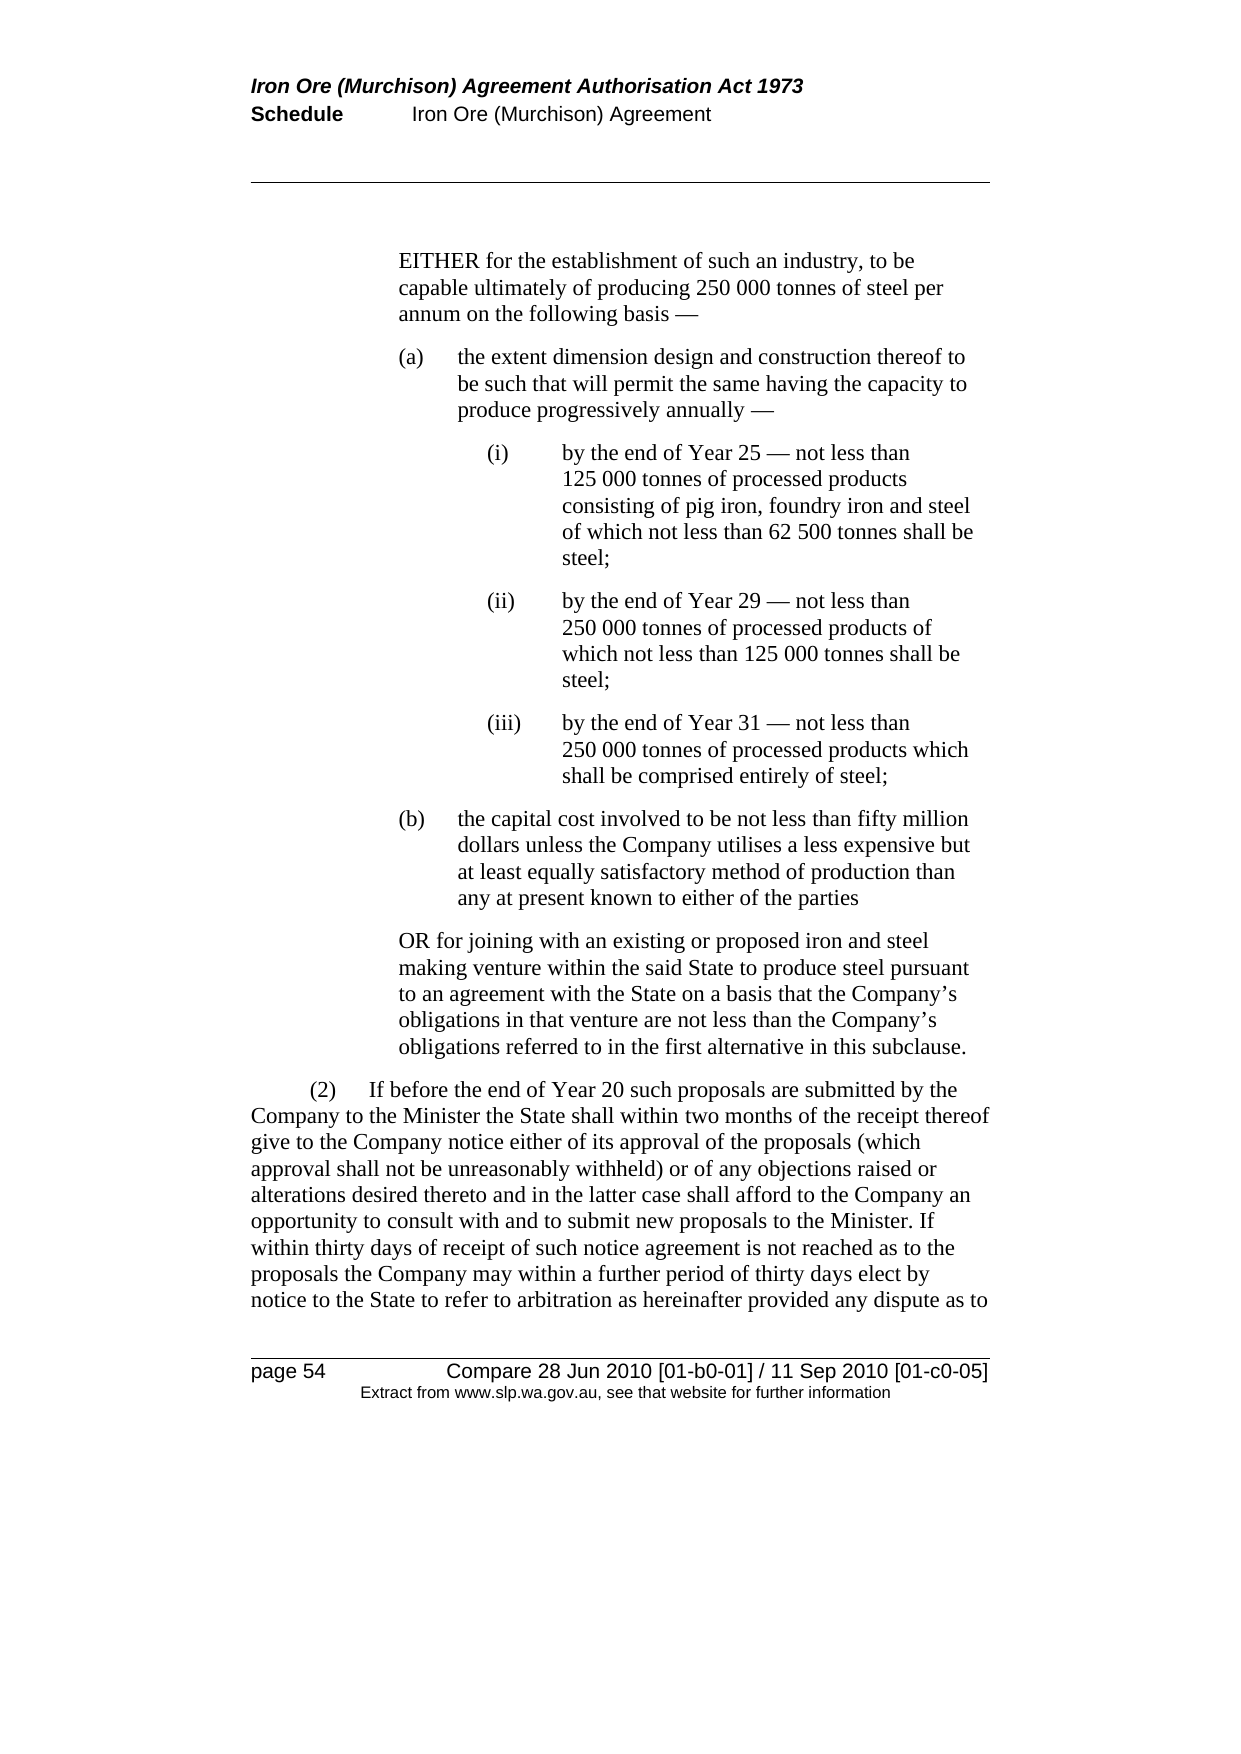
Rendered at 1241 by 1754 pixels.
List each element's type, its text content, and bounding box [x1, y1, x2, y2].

text EITHER for the establishment of such an industry, to be capable ultimately of producing 250 000 tonnes of steel per annum on the following basis — [398, 247, 990, 327]
text OR for joining with an existing or proposed iron and steel making venture within the said State to produce steel pursuant to an agreement with the State on a basis that the Company’s obligations in that venture are not less than the Company’s obligations referred to in the first alternative in this subclause. [398, 927, 990, 1059]
text (i) by the end of Year 25 — not less than 125 000 tonnes of processed products consisting of pig iron, foundry iron and steel of which not less than 62 500 tonnes shall be steel; [487, 439, 990, 571]
text (iii) by the end of Year 31 — not less than 250 000 tonnes of processed products which shall be comprised entirely of steel; [487, 709, 990, 788]
text (ii) by the end of Year 29 — not less than 250 000 tonnes of processed products of which not less than 125 000 tonnes shall be steel; [487, 587, 990, 693]
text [251, 1076, 990, 1313]
text (a) the extent dimension design and construction thereof to be such that will permit the same having the capacity to produce progressively annually — [398, 343, 990, 422]
text (b) the capital cost involved to be not less than fifty million dollars unless the Company utilises a less expensive but at least equally satisfactory method of production than any at present known to either of the parties [398, 805, 990, 911]
